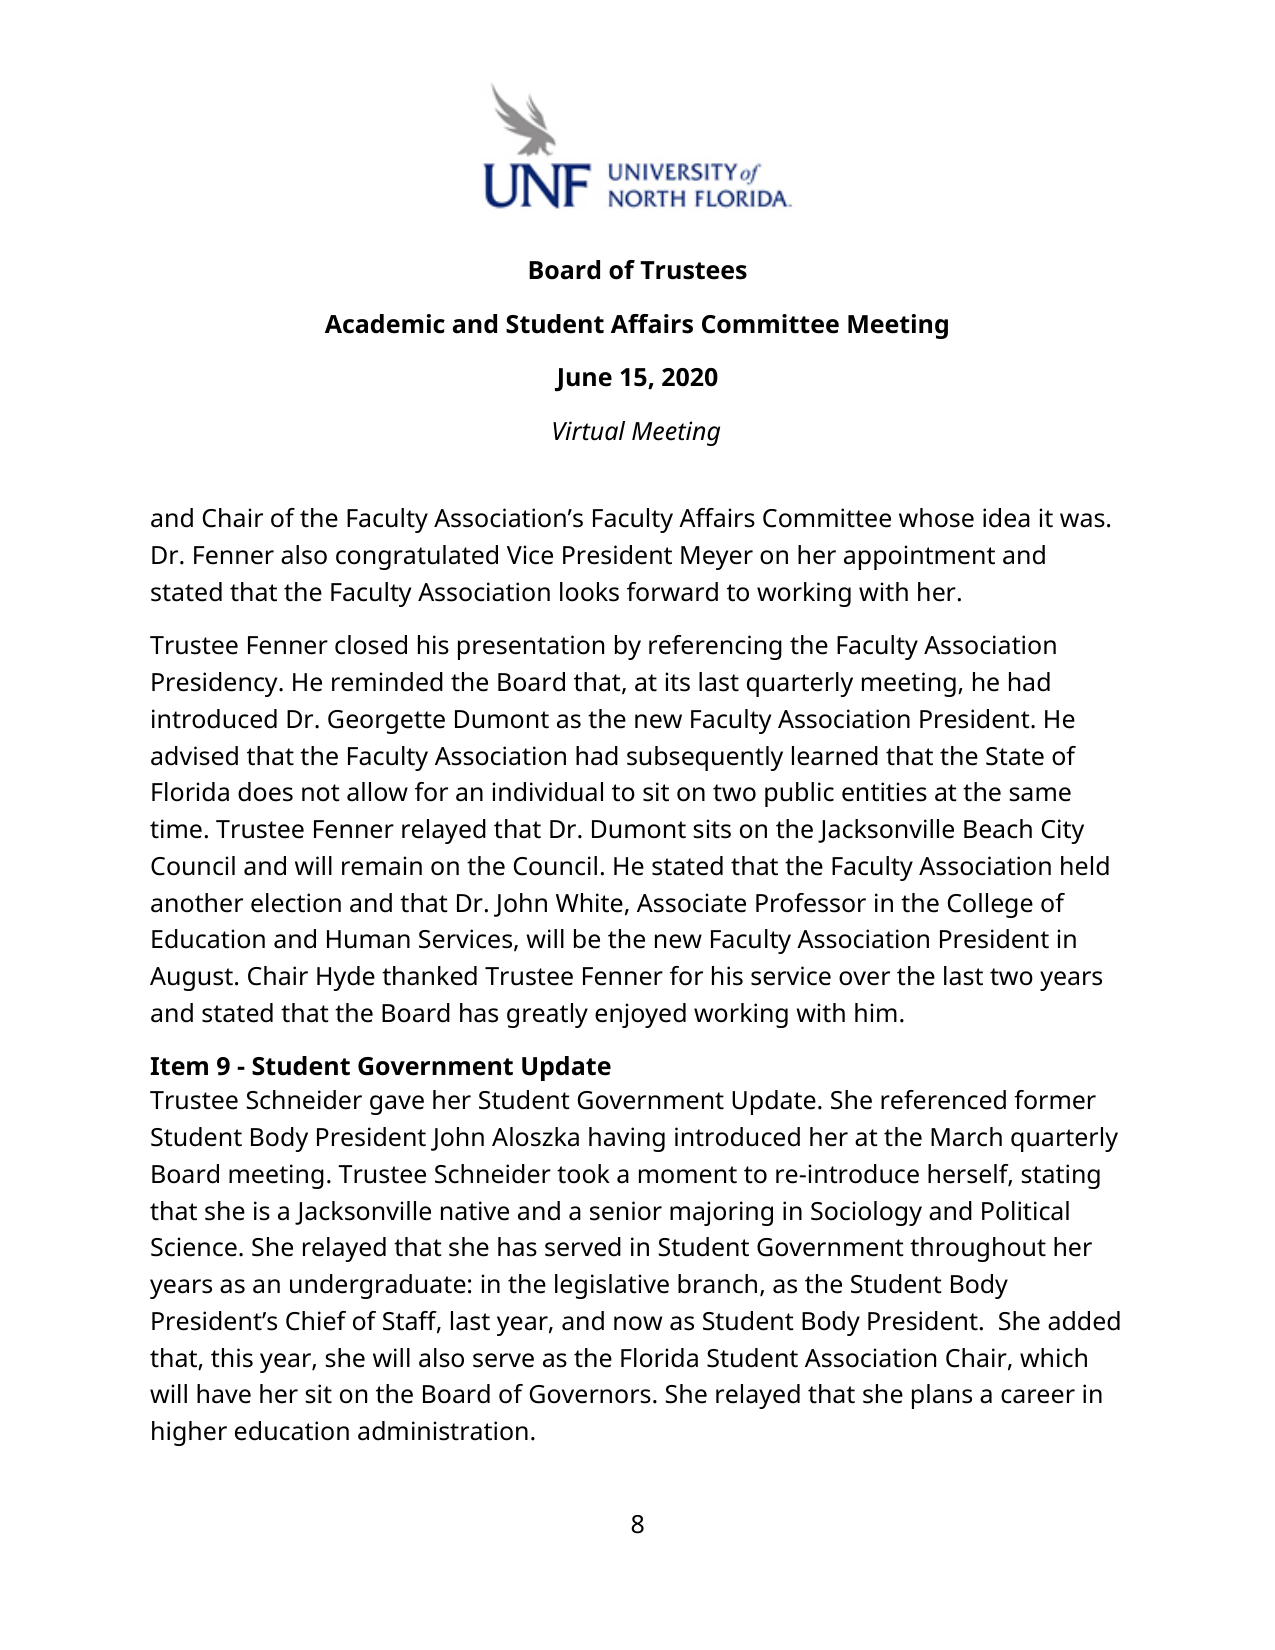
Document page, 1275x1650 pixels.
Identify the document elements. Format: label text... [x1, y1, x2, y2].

subtitle Item 9 - Student Government Update [150, 1049, 1144, 1083]
text Trustee Fenner closed his presentation by referencing the Faculty Association Presidency. He reminded the Board that, at its last quarterly meeting, he had introduced Dr. Georgette Dumont as the new Faculty Association President. He advised that the Faculty Association had subsequently learned that the State of Florida does not allow for an individual to sit on two public entities at the same time. Trustee Fenner relayed that Dr. Dumont sits on the Jacksonville Beach City Council and will remain on the Council. He stated that the Faculty Association held another election and that Dr. John White, Associate Professor in the College of Education and Human Services, will be the new Faculty Association President in August. Chair Hyde thanked Trustee Fenner for his service over the last two years and stated that the Board has greatly enjoyed working with him. [150, 628, 1125, 1029]
text and Chair of the Faculty Association’s Faculty Affairs Committee whose idea it was. Dr. Fenner also congratulated Vice President Meyer on her appointment and stated that the Faculty Association looks forward to working with her. [150, 501, 1125, 608]
picture [468, 75, 807, 219]
text Trustee Schneider gave her Student Government Update. She referenced former Student Body President John Aloszka having introduced her at the March quarterly Board meeting. Trustee Schneider took a moment to re-introduce herself, stating that she is a Jacksonville native and a senior majoring in Sociology and Political Science. She relayed that she has served in Student Government throughout her years as an undergraduate: in the legislative branch, as the Student Body President’s Chief of Staff, last year, and now as Student Body President. She added that, this year, she will also serve as the Florida Student Association Chair, which will have her sit on the Board of Governors. She relayed that she plans a career in higher education administration. [150, 1083, 1125, 1448]
